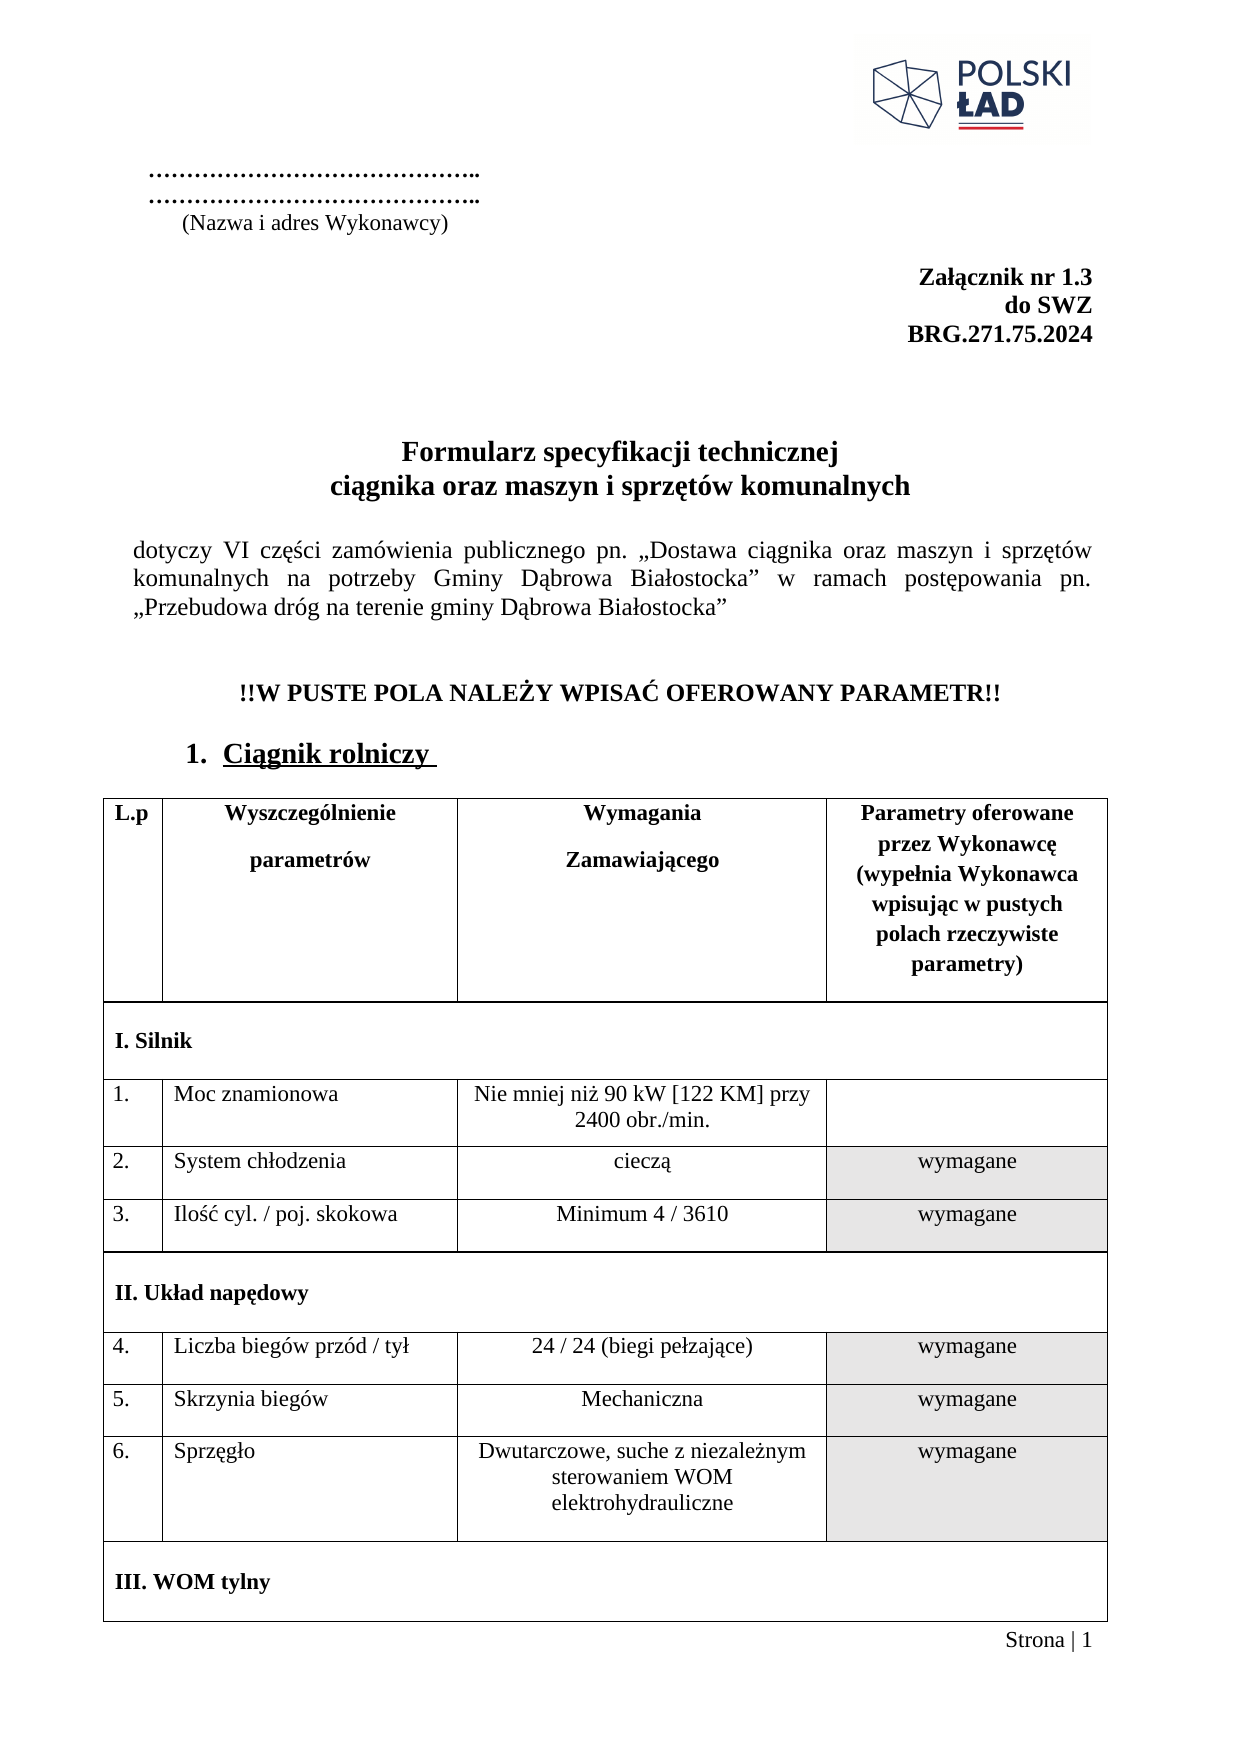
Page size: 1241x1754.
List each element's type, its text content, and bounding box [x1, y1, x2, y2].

list Ciągnik rolniczy [185, 736, 1092, 769]
table_cell Sprzęgło [163, 1437, 457, 1541]
table_cell [104, 1147, 162, 1199]
table_cell [827, 1080, 1107, 1146]
text …………………………………….. [148, 183, 1092, 209]
table_header Parametry oferowane przez Wykonawcę (wypełnia Wykonawca wpisując w pustych polach rzeczywiste parametry) [827, 799, 1107, 1001]
table_cell [104, 1385, 162, 1436]
text BRG.271.75.2024 [148, 319, 1092, 348]
table_header Wyszczególnienie parametrów [163, 799, 457, 1001]
table_cell Skrzynia biegów [163, 1385, 457, 1436]
table_cell [104, 1437, 162, 1541]
table_cell wymagane [827, 1385, 1107, 1436]
text do SWZ [148, 290, 1092, 319]
table_cell Moc znamionowa [163, 1080, 457, 1146]
table_cell [104, 1333, 162, 1384]
table_cell wymagane [827, 1200, 1107, 1251]
table_cell Dwutarczowe, suche z niezależnym sterowaniem WOM elektrohydrauliczne [458, 1437, 826, 1541]
table_cell II. Układ napędowy [104, 1253, 1107, 1332]
table_cell wymagane [827, 1147, 1107, 1199]
table_cell 24 / 24 (biegi pełzające) [458, 1333, 826, 1384]
table_cell I. Silnik [104, 1003, 1107, 1079]
table_cell System chłodzenia [163, 1147, 457, 1199]
table_cell Minimum 4 / 3610 [458, 1200, 826, 1251]
table_cell Mechaniczna [458, 1385, 826, 1436]
text Załącznik nr 1.3 [148, 262, 1092, 290]
text !!W PUSTE POLA NALEŻY WPISAĆ OFEROWANY PARAMETR!! [148, 678, 1092, 707]
table_cell wymagane [827, 1333, 1107, 1384]
table_cell wymagane [827, 1437, 1107, 1541]
table_cell III. WOM tylny [104, 1542, 1107, 1621]
text dotyczy VI części zamówienia publicznego pn. „Dostawa ciągnika oraz maszyn i sprzętów komunalnych na potrzeby Gminy Dąbrowa Białostocka” w ramach postępowania pn. „Przebudowa dróg na terenie gminy Dąbrowa Białostocka” [133, 535, 1092, 621]
table_cell Nie mniej niż 90 kW [122 KM] przy 2400 obr./min. [458, 1080, 826, 1146]
table_cell Ilość cyl. / poj. skokowa [163, 1200, 457, 1251]
table_cell [104, 1080, 162, 1146]
picture [853, 34, 1091, 144]
table_cell [104, 1200, 162, 1251]
text …………………………………….. [148, 156, 1092, 183]
table_cell cieczą [458, 1147, 826, 1199]
table_header L.p [104, 799, 162, 1001]
text (Nazwa i adres Wykonawcy) [148, 209, 1092, 235]
table_cell Liczba biegów przód / tył [163, 1333, 457, 1384]
text ciągnika oraz maszyn i sprzętów komunalnych [148, 468, 1092, 501]
text Formularz specyfikacji technicznej [148, 434, 1092, 468]
table_header Wymagania Zamawiającego [458, 799, 826, 1001]
